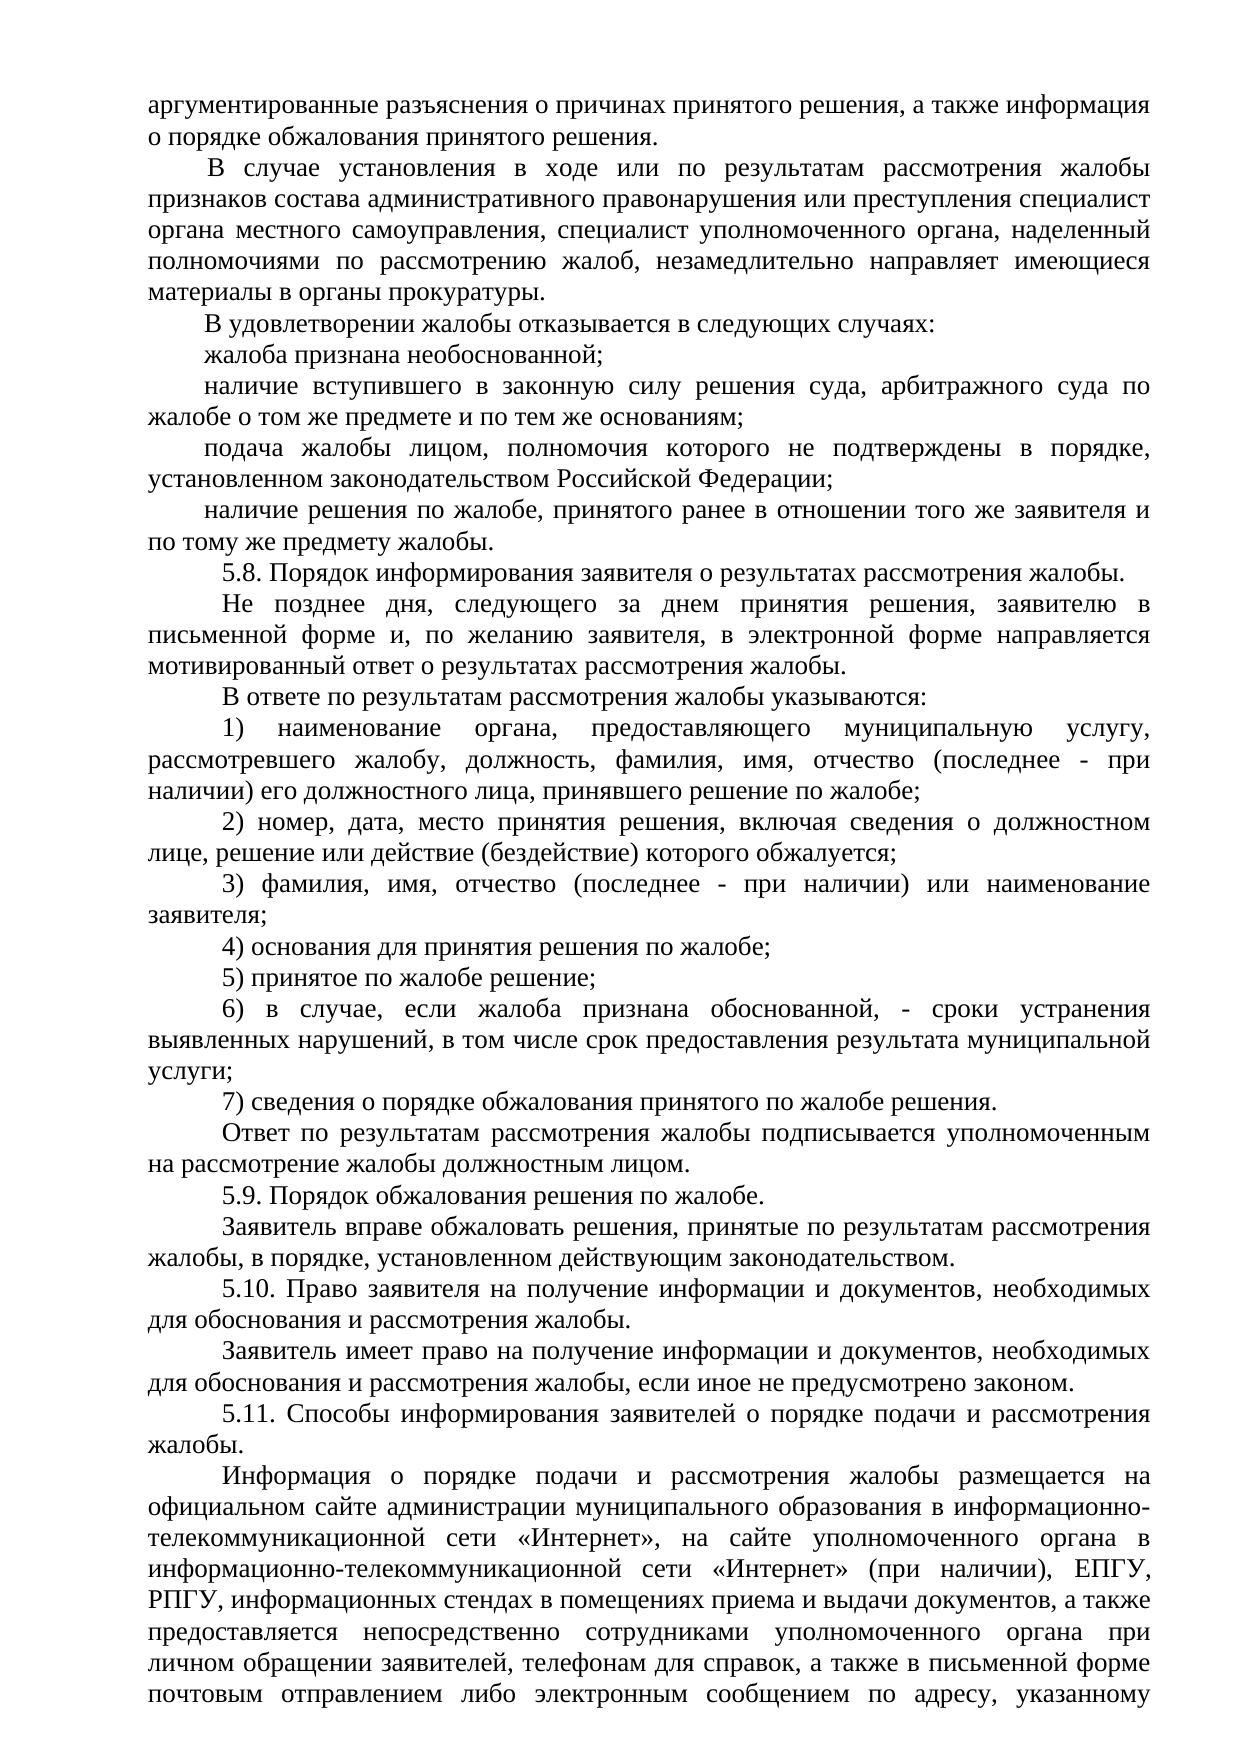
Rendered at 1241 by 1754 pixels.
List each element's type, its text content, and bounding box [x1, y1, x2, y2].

text 4) основания для принятия решения по жалобе; [148, 929, 1152, 961]
text 5.9. Порядок обжалования решения по жалобе. [148, 1179, 1152, 1210]
text 3) фамилия, имя, отчество (последнее - при наличии) или наименование заявителя; [148, 867, 1152, 929]
text Ответ по результатам рассмотрения жалобы подписывается уполномоченным на рассмотрение жалобы должностным лицом. [148, 1116, 1152, 1179]
text наличие вступившего в законную силу решения суда, арбитражного суда по жалобе о том же предмете и по тем же основаниям; [148, 369, 1152, 431]
text 7) сведения о порядке обжалования принятого по жалобе решения. [148, 1085, 1152, 1116]
text наличие решения по жалобе, принятого ранее в отношении того же заявителя и по тому же предмету жалобы. [148, 493, 1152, 556]
text В удовлетворении жалобы отказывается в следующих случаях: [148, 307, 1152, 338]
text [148, 1459, 1152, 1708]
text Заявитель имеет право на получение информации и документов, необходимых для обоснования и рассмотрения жалобы, если иное не предусмотрено законом. [148, 1334, 1152, 1397]
text 5.10. Право заявителя на получение информации и документов, необходимых для обоснования и рассмотрения жалобы. [148, 1272, 1152, 1334]
text 5) принятое по жалобе решение; [148, 961, 1152, 992]
text 5.11. Способы информирования заявителей о порядке подачи и рассмотрения жалобы. [148, 1397, 1152, 1459]
text Заявитель вправе обжаловать решения, принятые по результатам рассмотрения жалобы, в порядке, установленном действующим законодательством. [148, 1210, 1152, 1272]
text В ответе по результатам рассмотрения жалобы указываются: [148, 680, 1152, 712]
text 1) наименование органа, предоставляющего муниципальную услугу, рассмотревшего жалобу, должность, фамилия, имя, отчество (последнее - при наличии) его должностного лица, принявшего решение по жалобе; [148, 712, 1152, 805]
text 6) в случае, если жалоба признана обоснованной, - сроки устранения выявленных нарушений, в том числе срок предоставления результата муниципальной услуги; [148, 992, 1152, 1085]
text 5.8. Порядок информирования заявителя о результатах рассмотрения жалобы. [148, 556, 1152, 587]
text подача жалобы лицом, полномочия которого не подтверждены в порядке, установленном законодательством Российской Федерации; [148, 431, 1152, 493]
text жалоба признана необоснованной; [148, 338, 1152, 369]
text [148, 89, 1152, 151]
text 2) номер, дата, место принятия решения, включая сведения о должностном лице, решение или действие (бездействие) которого обжалуется; [148, 805, 1152, 867]
text В случае установления в ходе или по результатам рассмотрения жалобы признаков состава административного правонарушения или преступления специалист органа местного самоуправления, специалист уполномоченного органа, наделенный полномочиями по рассмотрению жалоб, незамедлительно направляет имеющиеся материалы в органы прокуратуры. [148, 151, 1152, 307]
text Не позднее дня, следующего за днем принятия решения, заявителю в письменной форме и, по желанию заявителя, в электронной форме направляется мотивированный ответ о результатах рассмотрения жалобы. [148, 587, 1152, 680]
